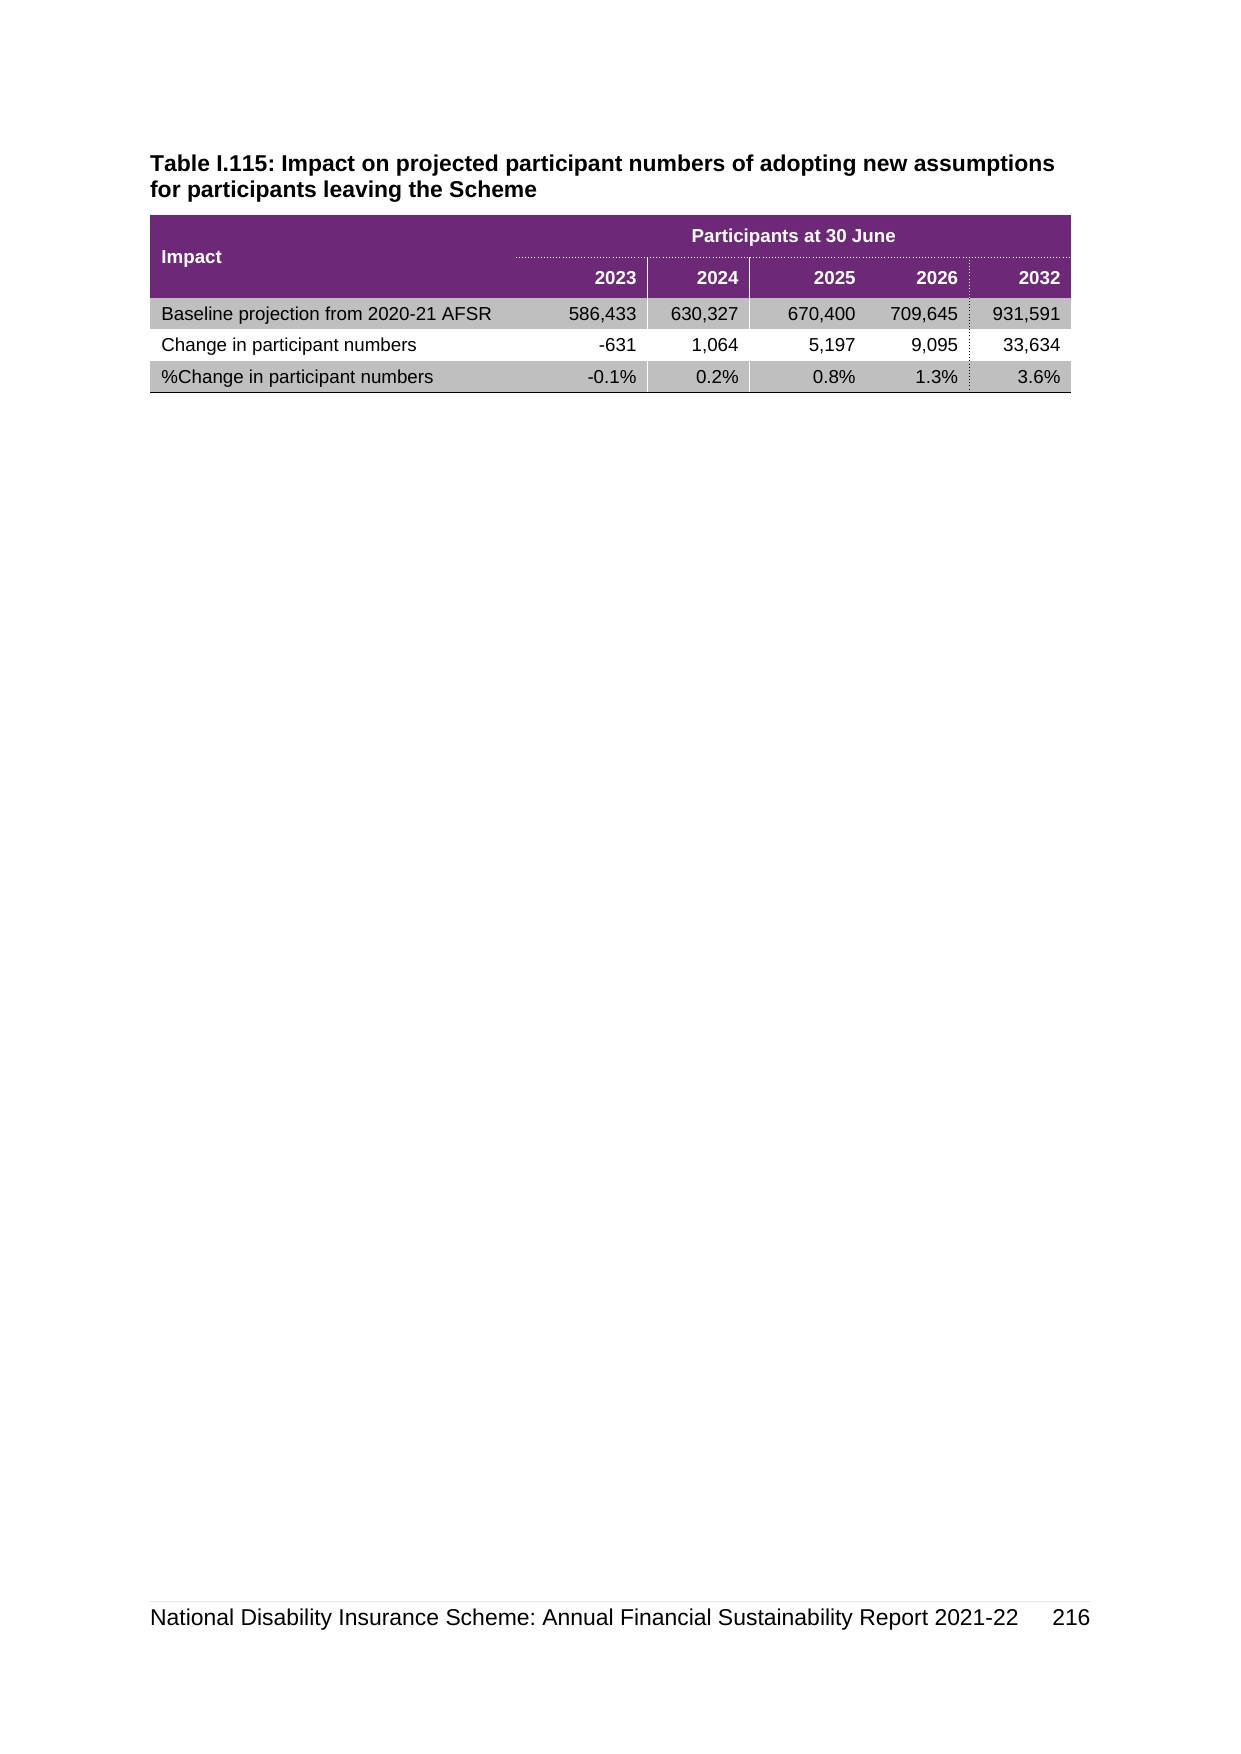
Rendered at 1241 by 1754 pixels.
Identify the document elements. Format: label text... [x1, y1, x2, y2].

text Table I.7: Impact on projected participant numbers of adopting new assumptions for participants leaving the Scheme [150, 150, 1090, 203]
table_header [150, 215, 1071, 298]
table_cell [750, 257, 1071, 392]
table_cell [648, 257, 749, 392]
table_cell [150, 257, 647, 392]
